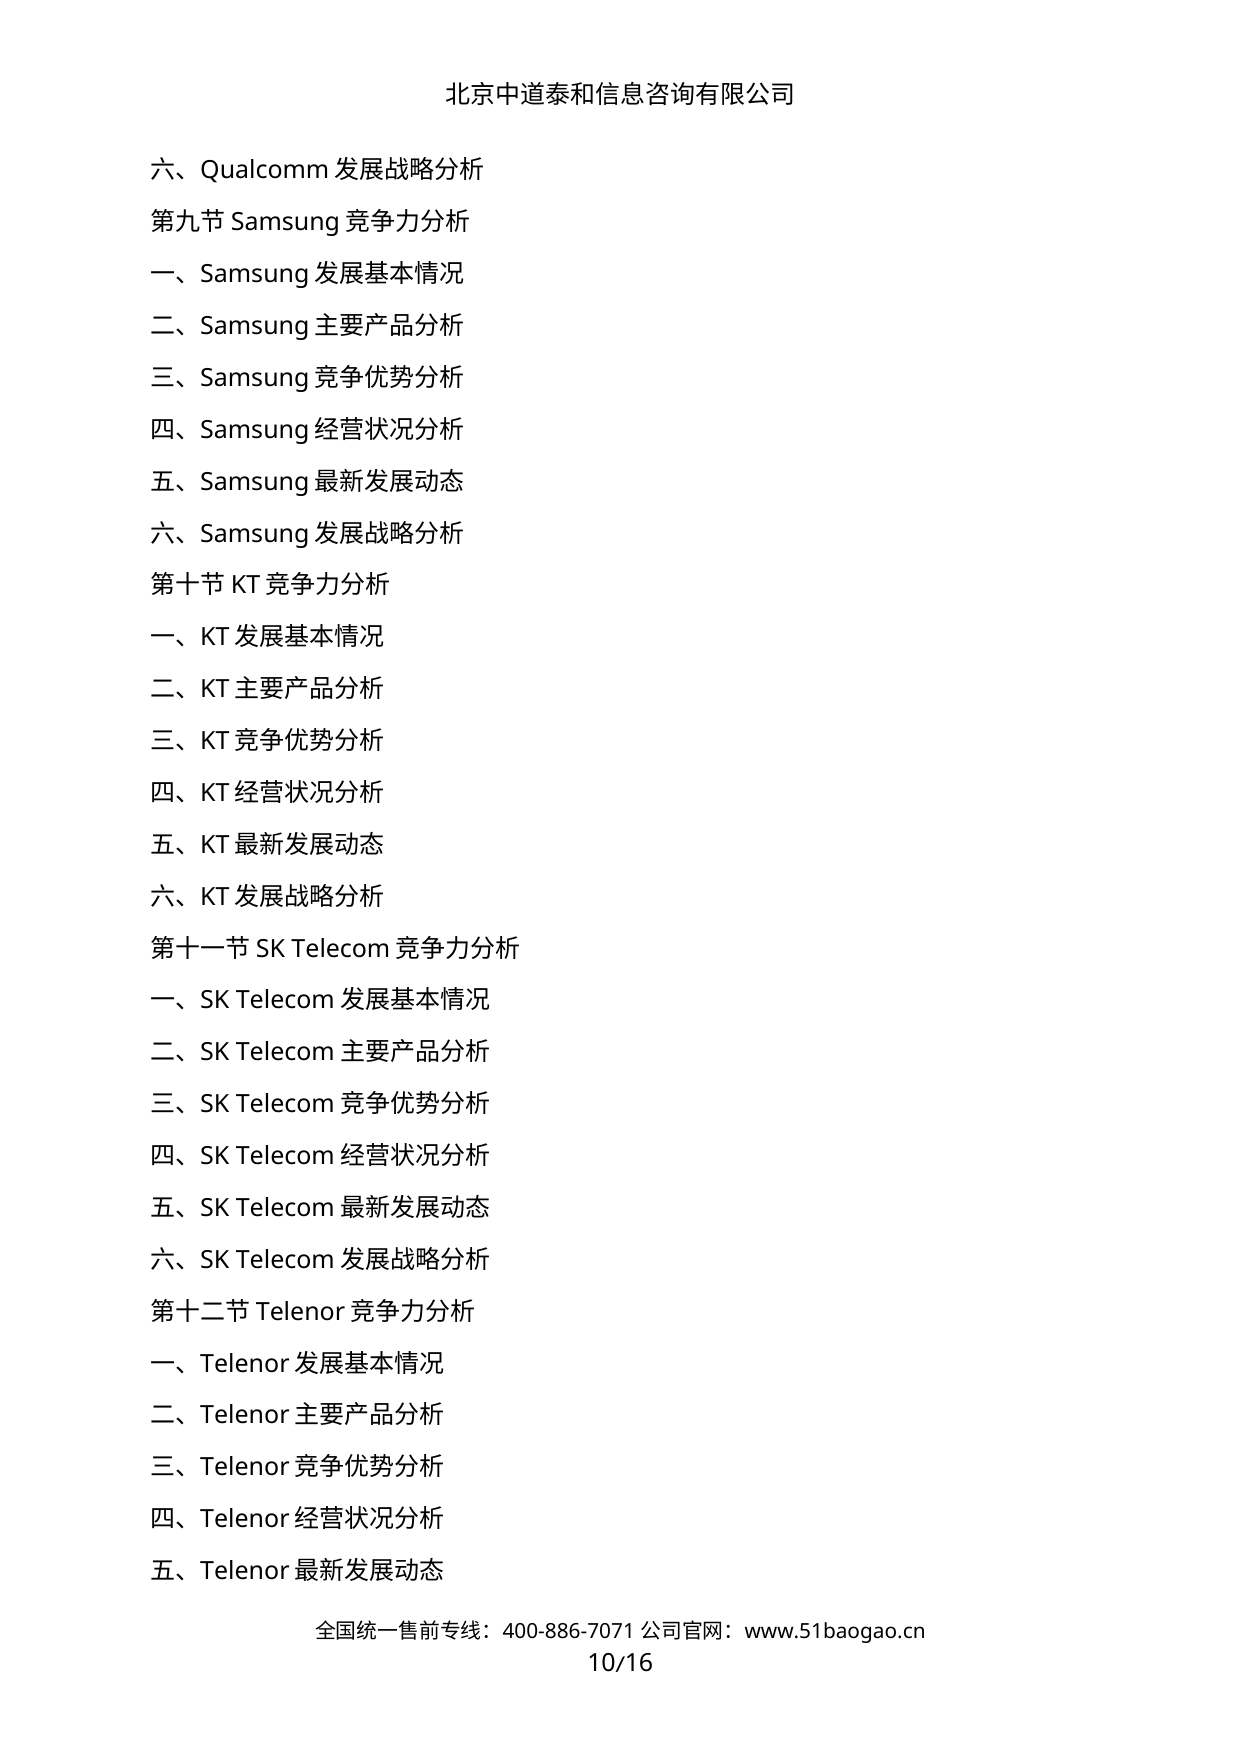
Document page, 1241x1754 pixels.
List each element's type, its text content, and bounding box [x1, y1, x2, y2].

text 一、Samsung发展基本情况 [150, 254, 1090, 290]
text 四、Samsung经营状况分析 [150, 409, 1090, 446]
text 四、Telenor经营状况分析 [150, 1499, 1090, 1535]
text 三、Telenor竞争优势分析 [150, 1447, 1090, 1483]
text 五、Samsung最新发展动态 [150, 461, 1090, 497]
text 二、Samsung主要产品分析 [150, 306, 1090, 342]
text 三、KT竞争优势分析 [150, 721, 1090, 757]
text 五、SK Telecom最新发展动态 [150, 1187, 1090, 1224]
text 六、Qualcomm发展战略分析 [150, 150, 1090, 186]
text 第十一节 SK Telecom竞争力分析 [150, 928, 1090, 964]
text 四、SK Telecom经营状况分析 [150, 1136, 1090, 1172]
text 第十二节 Telenor竞争力分析 [150, 1291, 1090, 1327]
text 二、KT主要产品分析 [150, 669, 1090, 705]
text 三、Samsung竞争优势分析 [150, 357, 1090, 394]
text 一、Telenor发展基本情况 [150, 1343, 1090, 1379]
text 五、KT最新发展动态 [150, 824, 1090, 861]
text 二、Telenor主要产品分析 [150, 1395, 1090, 1431]
text 第九节 Samsung竞争力分析 [150, 202, 1090, 238]
text 六、Samsung发展战略分析 [150, 513, 1090, 549]
text 一、KT发展基本情况 [150, 617, 1090, 653]
text 四、KT经营状况分析 [150, 772, 1090, 809]
text 二、SK Telecom主要产品分析 [150, 1032, 1090, 1068]
text 三、SK Telecom竞争优势分析 [150, 1084, 1090, 1120]
text 第十节 KT竞争力分析 [150, 565, 1090, 601]
text 六、SK Telecom发展战略分析 [150, 1239, 1090, 1276]
text 五、Telenor最新发展动态 [150, 1551, 1090, 1587]
text 一、SK Telecom发展基本情况 [150, 980, 1090, 1016]
text 六、KT发展战略分析 [150, 876, 1090, 912]
